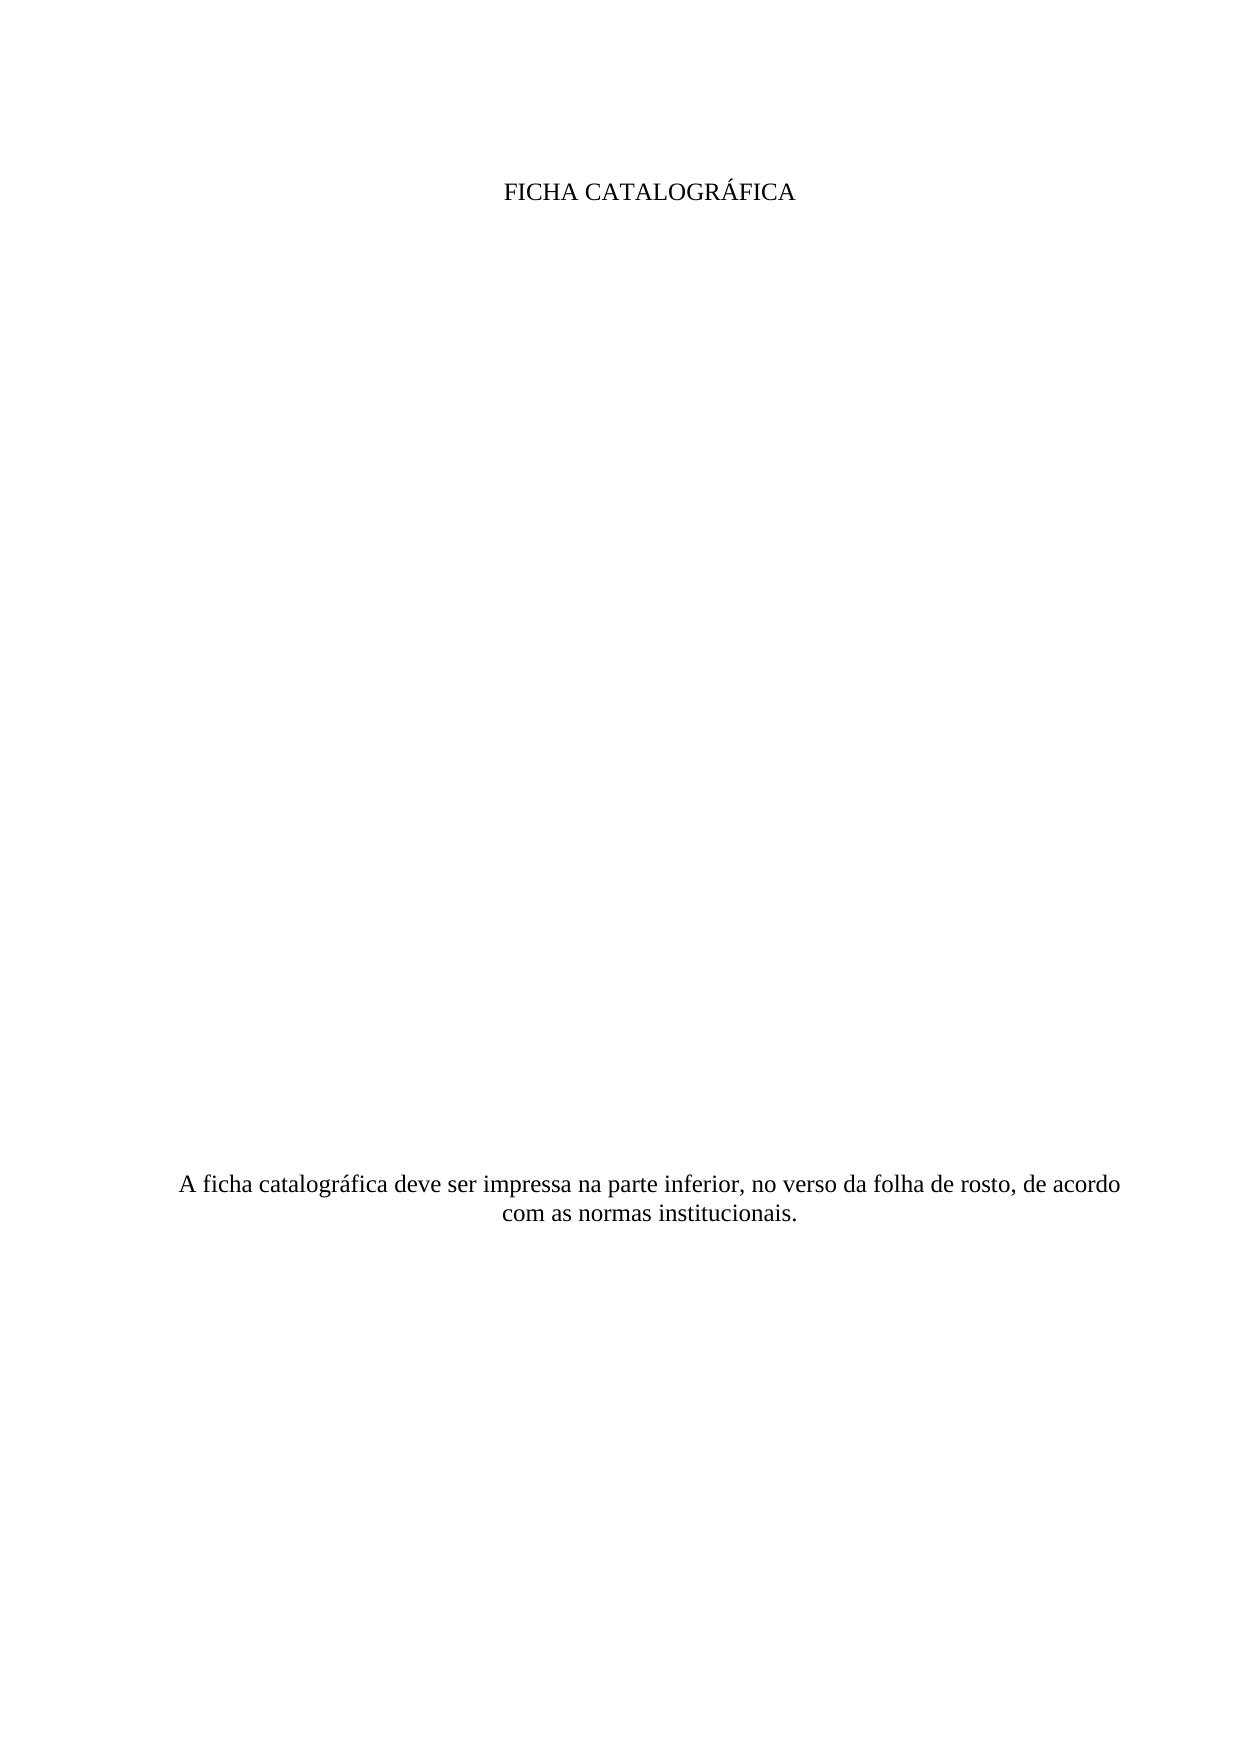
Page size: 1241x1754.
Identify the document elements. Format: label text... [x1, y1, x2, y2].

text A ficha catalográfica deve ser impressa na parte inferior, no verso da folha de rosto, de acordo com as normas institucionais. [177, 1169, 1122, 1227]
text FICHA CATALOGRÁFICA [177, 177, 1122, 206]
